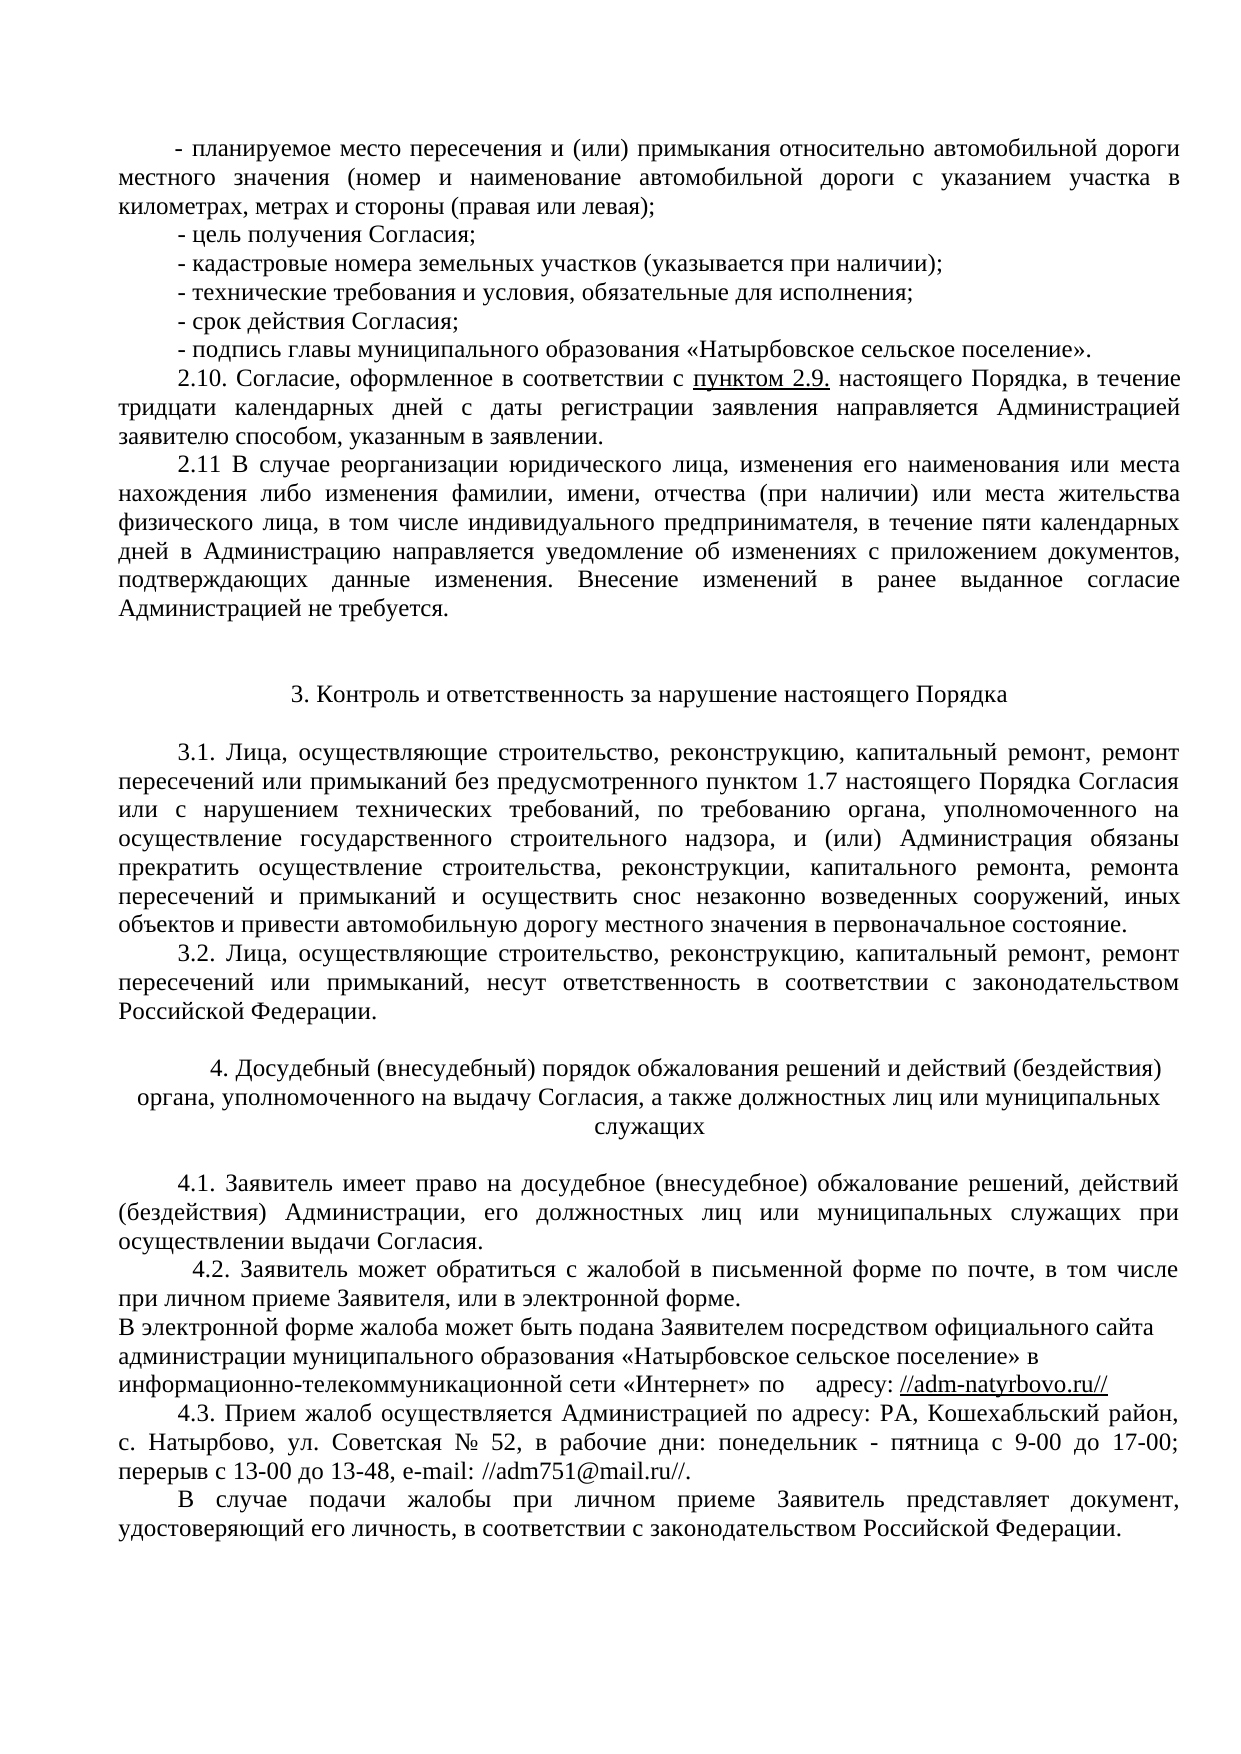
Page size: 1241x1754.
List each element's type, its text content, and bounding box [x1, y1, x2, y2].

text - срок действия Согласия; [118, 306, 1181, 334]
text 3.2. Лица, осуществляющие строительство, реконструкцию, капитальный ремонт, ремонт пересечений или примыканий, несут ответственность в соответствии с законодательством Российской Федерации. [118, 938, 1181, 1024]
text В случае подачи жалобы при личном приеме Заявитель представляет документ, удостоверяющий его личность, в соответствии с законодательством Российской Федерации. [118, 1484, 1181, 1542]
text 2.10. Согласие, оформленное в соответствии с пунктом 2.9. настоящего Порядка, в течение тридцати календарных дней с даты регистрации заявления направляется Администрацией заявителю способом, указанным в заявлении. [118, 363, 1181, 449]
text - цель получения Согласия; [118, 219, 1181, 248]
text 4. Досудебный (внесудебный) порядок обжалования решений и действий (бездействия) органа, уполномоченного на выдачу Согласия, а также должностных лиц или муниципальных служащих [118, 1053, 1181, 1139]
text 4.1. Заявитель имеет право на досудебное (внесудебное) обжалование решений, действий (бездействия) Администрации, его должностных лиц или муниципальных служащих при осуществлении выдачи Согласия. [118, 1168, 1181, 1254]
text - технические требования и условия, обязательные для исполнения; [118, 277, 1181, 306]
text - кадастровые номера земельных участков (указывается при наличии); [118, 248, 1181, 277]
text - подпись главы муниципального образования «Натырбовское сельское поселение». [118, 334, 1181, 363]
text 4.3. Прием жалоб осуществляется Администрацией по адресу: РА, Кошехабльский район, с. Натырбово, ул. Советская № 52, в рабочие дни: понедельник - пятница с 9-00 до 17-00; перерыв с 13-00 до 13-48, e-mail: //adm751@mail.ru//. [118, 1398, 1181, 1484]
text 2.11 В случае реорганизации юридического лица, изменения его наименования или места нахождения либо изменения фамилии, имени, отчества (при наличии) или места жительства физического лица, в том числе индивидуального предпринимателя, в течение пяти календарных дней в Администрацию направляется уведомление об изменениях с приложением документов, подтверждающих данные изменения. Внесение изменений в ранее выданное согласие Администрацией не требуется. [118, 449, 1181, 622]
text 4.2. Заявитель может обратиться с жалобой в письменной форме по почте, в том числе при личном приеме Заявителя, или в электронной форме. [118, 1254, 1181, 1312]
text - планируемое место пересечения и (или) примыкания относительно автомобильной дороги местного значения (номер и наименование автомобильной дороги с указанием участка в километрах, метрах и стороны (правая или левая); [118, 133, 1181, 219]
text В электронной форме жалоба может быть подана Заявителем посредством официального сайта администрации муниципального образования «Натырбовское сельское поселение» в информационно-телекоммуникационной сети «Интернет» по адресу: //adm-natyrbovo.ru// [118, 1312, 1181, 1398]
text 3. Контроль и ответственность за нарушение настоящего Порядка [118, 679, 1181, 708]
text 3.1. Лица, осуществляющие строительство, реконструкцию, капитальный ремонт, ремонт пересечений или примыканий без предусмотренного пунктом 1.7 настоящего Порядка Согласия или с нарушением технических требований, по требованию органа, уполномоченного на осуществление государственного строительного надзора, и (или) Администрация обязаны прекратить осуществление строительства, реконструкции, капитального ремонта, ремонта пересечений и примыканий и осуществить снос незаконно возведенных сооружений, иных объектов и привести автомобильную дорогу местного значения в первоначальное состояние. [118, 737, 1181, 938]
